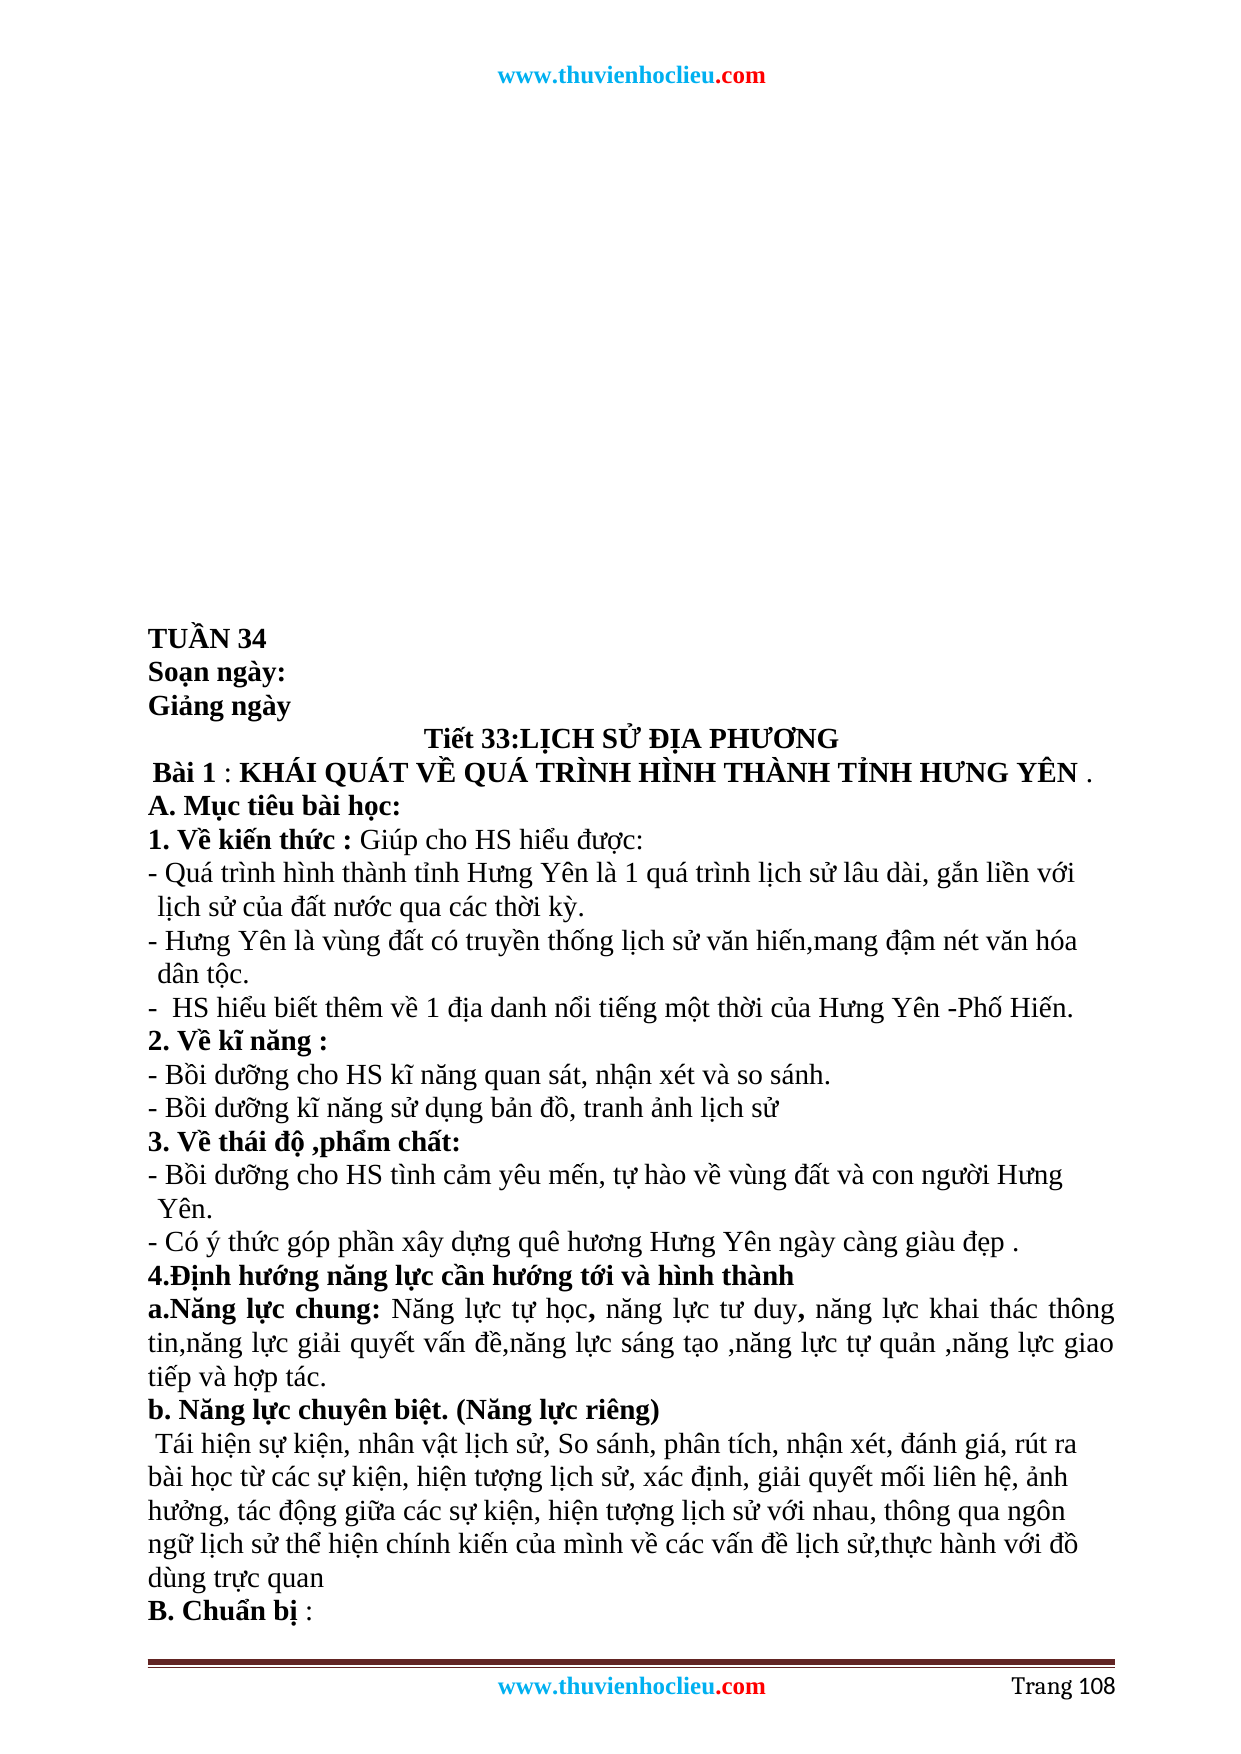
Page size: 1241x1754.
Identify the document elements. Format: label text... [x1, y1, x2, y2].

text - Có ý thức góp phần xây dựng quê hương Hưng Yên ngày càng giàu đẹp . [148, 1224, 1116, 1258]
text - Bồi dưỡng kĩ năng sử dụng bản đồ, tranh ảnh lịch sử [148, 1090, 1116, 1124]
text - Bồi dưỡng cho HS kĩ năng quan sát, nhận xét và so sánh. [148, 1057, 1116, 1090]
text a.Năng lực chung: Năng lực tự học, năng lực tư duy, năng lực khai thác thông tin,năng lực giải quyết vấn đề,năng lực sáng tạo ,năng lực tự quản ,năng lực giao tiếp và hợp tác. [148, 1292, 1115, 1392]
text - Bồi dưỡng cho HS tình cảm yêu mến, tự hào về vùng đất và con người Hưng Yên. [148, 1157, 1116, 1224]
text B. Chuẩn bị : [148, 1593, 1115, 1627]
text b. Năng lực chuyên biệt. (Năng lực riêng) [148, 1392, 1115, 1426]
text Soạn ngày: [148, 654, 1115, 688]
text 3. Về thái độ ,phẩm chất: [148, 1124, 1116, 1157]
text - HS hiểu biết thêm về 1 địa danh nổi tiếng một thời của Hưng Yên -Phố Hiến. [148, 990, 1116, 1023]
text A. Mục tiêu bài học: [148, 788, 970, 822]
text 1. Về kiến thức : Giúp cho HS hiểu được: [148, 822, 1116, 856]
text Tiết 33:LỊCH SỬ ĐỊA PHƯƠNG [148, 721, 1115, 755]
text - Hưng Yên là vùng đất có truyền thống lịch sử văn hiến,mang đậm nét văn hóa dân tộc. [148, 923, 1116, 990]
text Giảng ngày [148, 688, 1115, 721]
text 2. Về kĩ năng : [148, 1023, 1116, 1057]
text - Quá trình hình thành tỉnh Hưng Yên là 1 quá trình lịch sử lâu dài, gắn liền với lịch sử của đất nước qua các thời kỳ. [148, 856, 1116, 923]
text 4.Định hướng năng lực cần hướng tới và hình thành [148, 1258, 1115, 1292]
text Tái hiện sự kiện, nhân vật lịch sử, So sánh, phân tích, nhận xét, đánh giá, rút ra bài học từ các sự kiện, hiện tượng lịch sử, xác định, giải quyết mối liên hệ, ảnh hưởng, tác động giữa các sự kiện, hiện tượng lịch sử với nhau, thông qua ngôn ngữ lịch sử thể hiện chính kiến của mình về các vấn đề lịch sử,thực hành với đồ dùng trực quan [148, 1426, 1115, 1593]
text Bài 1 : KHÁI QUÁT VỀ QUÁ TRÌNH HÌNH THÀNH TỈNH HƯNG YÊN . [148, 755, 1097, 788]
text TUẦN 34 [148, 621, 1115, 654]
